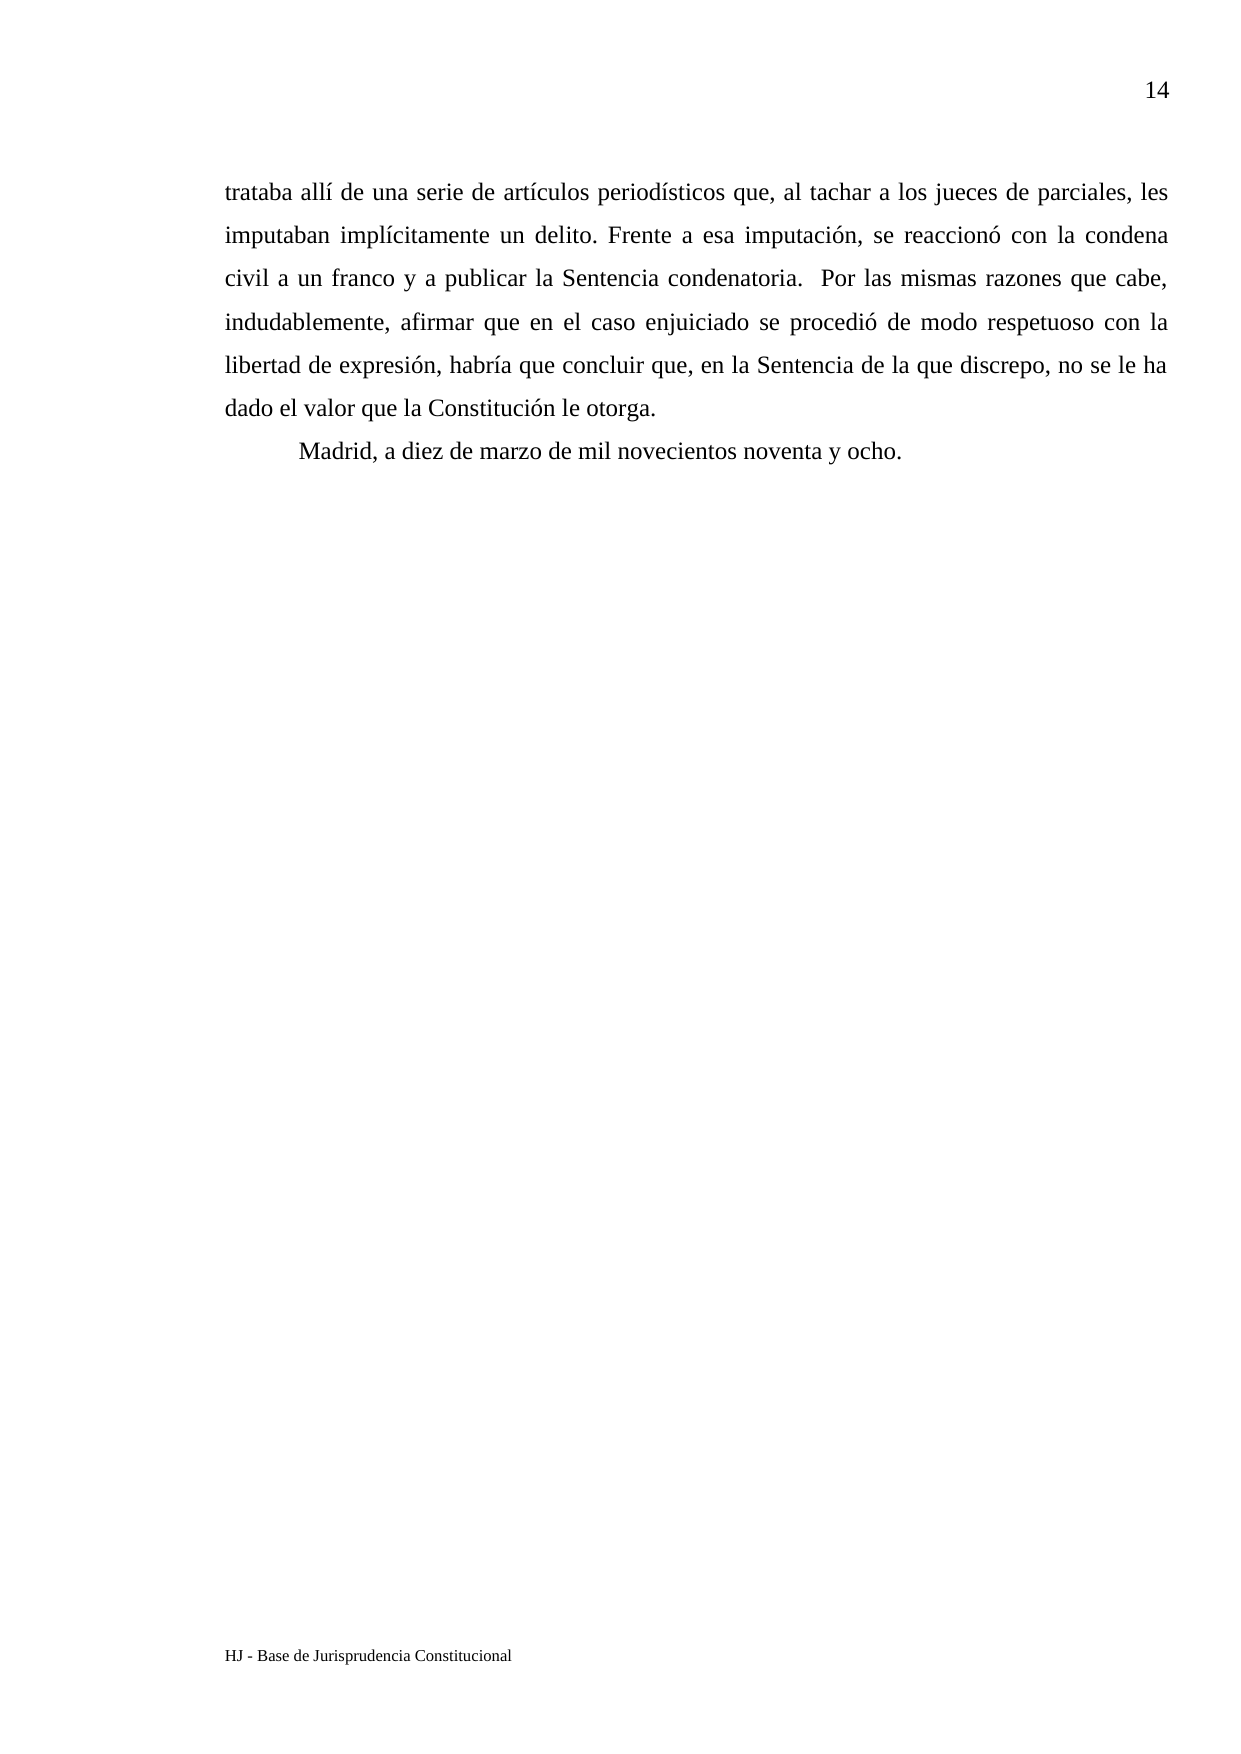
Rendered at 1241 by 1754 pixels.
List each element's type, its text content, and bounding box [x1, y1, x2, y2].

text Madrid, a diez de marzo de mil novecientos noventa y ocho. [224, 436, 1169, 465]
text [224, 177, 1169, 422]
